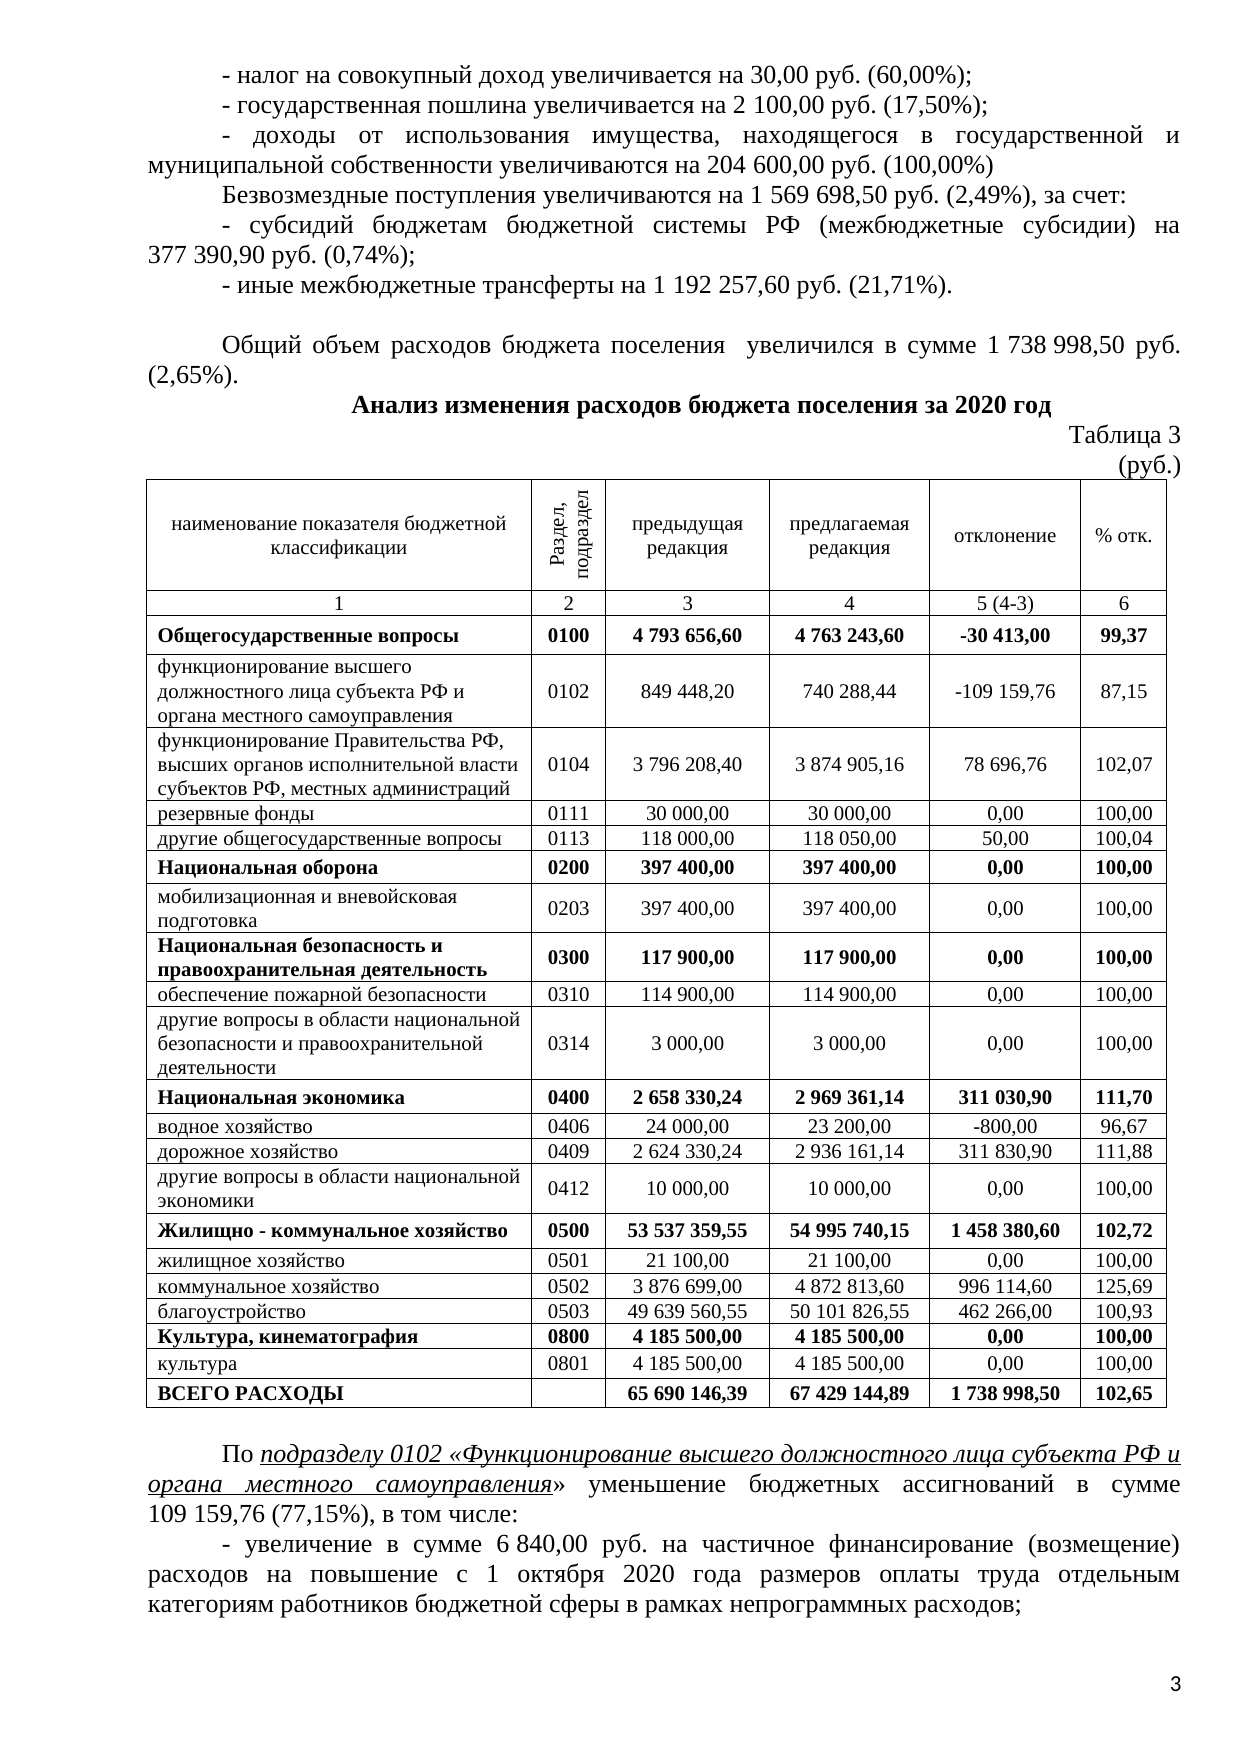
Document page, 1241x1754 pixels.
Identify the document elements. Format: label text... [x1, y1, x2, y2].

table_cell 0502 [532, 1274, 605, 1298]
table_cell 0104 [532, 728, 605, 800]
table_cell коммунальное хозяйство [147, 1274, 531, 1298]
table_header отклонение [930, 480, 1080, 589]
table_cell 397 400,00 [606, 884, 769, 932]
table_cell 0203 [532, 884, 605, 932]
table_cell 53 537 359,55 [606, 1214, 769, 1247]
table_cell 1 458 380,60 [930, 1214, 1080, 1247]
table_cell 100,00 [1081, 1007, 1166, 1079]
table_cell 21 100,00 [606, 1249, 769, 1272]
table_cell 100,00 [1081, 982, 1166, 1006]
table_cell 87,15 [1081, 655, 1166, 727]
table_cell функционирование высшего должностного лица субъекта РФ и органа местного самоуправления [147, 655, 531, 727]
text - увеличение в сумме 6 840,00 руб. на частичное финансирование (возмещение) расходов на повышение с 1 октября 2020 года размеров оплаты труда отдельным категориям работников бюджетной сферы в рамках непрограммных расходов; [148, 1528, 1181, 1618]
table_cell 0801 [532, 1349, 605, 1378]
table_cell 100,00 [1081, 851, 1166, 883]
table_cell [532, 1379, 605, 1407]
table_cell Общегосударственные вопросы [147, 616, 531, 653]
table_cell 78 696,76 [930, 728, 1080, 800]
table_cell 1 [147, 591, 531, 615]
table_cell 50,00 [930, 826, 1080, 850]
table_cell 30 000,00 [606, 801, 769, 825]
table_cell 50 101 826,55 [770, 1299, 929, 1323]
table_cell 0,00 [930, 1249, 1080, 1272]
table_cell -109 159,76 [930, 655, 1080, 727]
table_header предлагаемая редакция [770, 480, 929, 589]
table_cell 3 000,00 [770, 1007, 929, 1079]
table_cell 114 900,00 [770, 982, 929, 1006]
table_header % отк. [1081, 480, 1166, 589]
table_cell 102,07 [1081, 728, 1166, 800]
table_header Раздел, подраздел [532, 480, 605, 589]
table_cell водное хозяйство [147, 1114, 531, 1138]
table_cell 0,00 [930, 982, 1080, 1006]
table_cell 125,69 [1081, 1274, 1166, 1298]
table_cell 311 830,90 [930, 1139, 1080, 1163]
table_cell 0,00 [930, 1164, 1080, 1212]
table_cell 0111 [532, 801, 605, 825]
table_cell 0409 [532, 1139, 605, 1163]
table_cell 0310 [532, 982, 605, 1006]
table_cell 4 185 500,00 [770, 1349, 929, 1378]
table_cell 0406 [532, 1114, 605, 1138]
table_cell мобилизационная и вневойсковая подготовка [147, 884, 531, 932]
text (руб.) [148, 449, 1181, 479]
table_cell Жилищно - коммунальное хозяйство [147, 1214, 531, 1247]
table_cell 2 658 330,24 [606, 1080, 769, 1113]
table_cell обеспечение пожарной безопасности [147, 982, 531, 1006]
text Безвозмездные поступления увеличиваются на 1 569 698,50 руб. (2,49%), за счет: [148, 179, 1181, 209]
table_cell 3 796 208,40 [606, 728, 769, 800]
table_cell 24 000,00 [606, 1114, 769, 1138]
table_cell 4 872 813,60 [770, 1274, 929, 1298]
table_cell 4 185 500,00 [606, 1349, 769, 1378]
table_cell 114 900,00 [606, 982, 769, 1006]
table_cell 96,67 [1081, 1114, 1166, 1138]
table_cell 0501 [532, 1249, 605, 1272]
table_cell 0,00 [930, 1324, 1080, 1348]
text - доходы от использования имущества, находящегося в государственной и муниципальной собственности увеличиваются на 204 600,00 руб. (100,00%) [148, 119, 1181, 179]
table_cell 5 (4-3) [930, 591, 1080, 615]
table_cell 111,70 [1081, 1080, 1166, 1113]
table_cell дорожное хозяйство [147, 1139, 531, 1163]
table_cell 10 000,00 [770, 1164, 929, 1212]
table_cell Национальная оборона [147, 851, 531, 883]
table_cell 100,00 [1081, 933, 1166, 981]
table_cell 117 900,00 [606, 933, 769, 981]
table_cell 111,88 [1081, 1139, 1166, 1163]
table_cell 23 200,00 [770, 1114, 929, 1138]
table_cell 3 876 699,00 [606, 1274, 769, 1298]
table_cell 10 000,00 [606, 1164, 769, 1212]
text - налог на совокупный доход увеличивается на 30,00 руб. (60,00%); [148, 59, 1181, 89]
table_cell 2 969 361,14 [770, 1080, 929, 1113]
table_cell 4 185 500,00 [606, 1324, 769, 1348]
table_cell другие вопросы в области национальной безопасности и правоохранительной деятельности [147, 1007, 531, 1079]
table_cell функционирование Правительства РФ, высших органов исполнительной власти субъектов РФ, местных администраций [147, 728, 531, 800]
table_cell 118 050,00 [770, 826, 929, 850]
table_cell 67 429 144,89 [770, 1379, 929, 1407]
table_header предыдущая редакция [606, 480, 769, 589]
table_cell -30 413,00 [930, 616, 1080, 653]
table_cell 100,00 [1081, 801, 1166, 825]
table_cell 0300 [532, 933, 605, 981]
table_cell 996 114,60 [930, 1274, 1080, 1298]
table_cell 1 738 998,50 [930, 1379, 1080, 1407]
table_cell другие общегосударственные вопросы [147, 826, 531, 850]
table_cell 3 000,00 [606, 1007, 769, 1079]
table_cell 21 100,00 [770, 1249, 929, 1272]
table_cell 99,37 [1081, 616, 1166, 653]
table_cell ВСЕГО РАСХОДЫ [147, 1379, 531, 1407]
table_cell Национальная экономика [147, 1080, 531, 1113]
table_cell 102,72 [1081, 1214, 1166, 1247]
table_cell 0314 [532, 1007, 605, 1079]
table_cell 0113 [532, 826, 605, 850]
text По подразделу 0102 «Функционирование высшего должностного лица субъекта РФ и органа местного самоуправления» уменьшение бюджетных ассигнований в сумме 109 159,76 (77,15%), в том числе: [148, 1438, 1181, 1528]
table_cell 0800 [532, 1324, 605, 1348]
table_cell 0412 [532, 1164, 605, 1212]
table_cell 4 793 656,60 [606, 616, 769, 653]
text - иные межбюджетные трансферты на 1 192 257,60 руб. (21,71%). [148, 269, 1181, 299]
table_cell 4 [770, 591, 929, 615]
table_cell 0503 [532, 1299, 605, 1323]
table_cell 30 000,00 [770, 801, 929, 825]
table_cell 102,65 [1081, 1379, 1166, 1407]
table_cell 397 400,00 [770, 884, 929, 932]
table_cell 0400 [532, 1080, 605, 1113]
table_cell 0,00 [930, 1349, 1080, 1378]
table_cell 100,00 [1081, 1164, 1166, 1212]
table_cell резервные фонды [147, 801, 531, 825]
table_cell 117 900,00 [770, 933, 929, 981]
table_header наименование показателя бюджетной классификации [147, 480, 531, 589]
table_cell 2 936 161,14 [770, 1139, 929, 1163]
table_cell 118 000,00 [606, 826, 769, 850]
table_cell 100,00 [1081, 1249, 1166, 1272]
table_cell 462 266,00 [930, 1299, 1080, 1323]
table_cell Национальная безопасность и правоохранительная деятельность [147, 933, 531, 981]
text Анализ изменения расходов бюджета поселения за 2020 год [148, 389, 1181, 419]
table_cell культура [147, 1349, 531, 1378]
text - субсидий бюджетам бюджетной системы РФ (межбюджетные субсидии) на 377 390,90 руб. (0,74%); [148, 209, 1181, 269]
table_cell 0100 [532, 616, 605, 653]
table_cell 2 624 330,24 [606, 1139, 769, 1163]
table_cell 3 874 905,16 [770, 728, 929, 800]
table_cell Культура, кинематография [147, 1324, 531, 1348]
table_cell благоустройство [147, 1299, 531, 1323]
table_cell другие вопросы в области национальной экономики [147, 1164, 531, 1212]
table_cell 54 995 740,15 [770, 1214, 929, 1247]
text - государственная пошлина увеличивается на 2 100,00 руб. (17,50%); [148, 89, 1181, 119]
table_cell 4 185 500,00 [770, 1324, 929, 1348]
table_cell 4 763 243,60 [770, 616, 929, 653]
table_cell 397 400,00 [606, 851, 769, 883]
table_cell 311 030,90 [930, 1080, 1080, 1113]
text Общий объем расходов бюджета поселения увеличился в сумме 1 738 998,50 руб. (2,65%). [148, 329, 1181, 389]
table_cell 65 690 146,39 [606, 1379, 769, 1407]
table_cell 0,00 [930, 933, 1080, 981]
table_cell 100,04 [1081, 826, 1166, 850]
table_cell 49 639 560,55 [606, 1299, 769, 1323]
table_cell 2 [532, 591, 605, 615]
table_cell 0102 [532, 655, 605, 727]
table_cell 0,00 [930, 884, 1080, 932]
table_cell 849 448,20 [606, 655, 769, 727]
table_cell жилищное хозяйство [147, 1249, 531, 1272]
table_cell 100,00 [1081, 1324, 1166, 1348]
table_cell 100,00 [1081, 884, 1166, 932]
table_cell 0200 [532, 851, 605, 883]
table_cell 3 [606, 591, 769, 615]
table_cell 397 400,00 [770, 851, 929, 883]
text Таблица 3 [148, 419, 1181, 449]
table_cell 740 288,44 [770, 655, 929, 727]
table_cell 100,00 [1081, 1349, 1166, 1378]
table_cell -800,00 [930, 1114, 1080, 1138]
table_cell 0,00 [930, 801, 1080, 825]
table_cell 100,93 [1081, 1299, 1166, 1323]
table_cell 0500 [532, 1214, 605, 1247]
table_cell 0,00 [930, 1007, 1080, 1079]
table_cell 0,00 [930, 851, 1080, 883]
table_cell 6 [1081, 591, 1166, 615]
